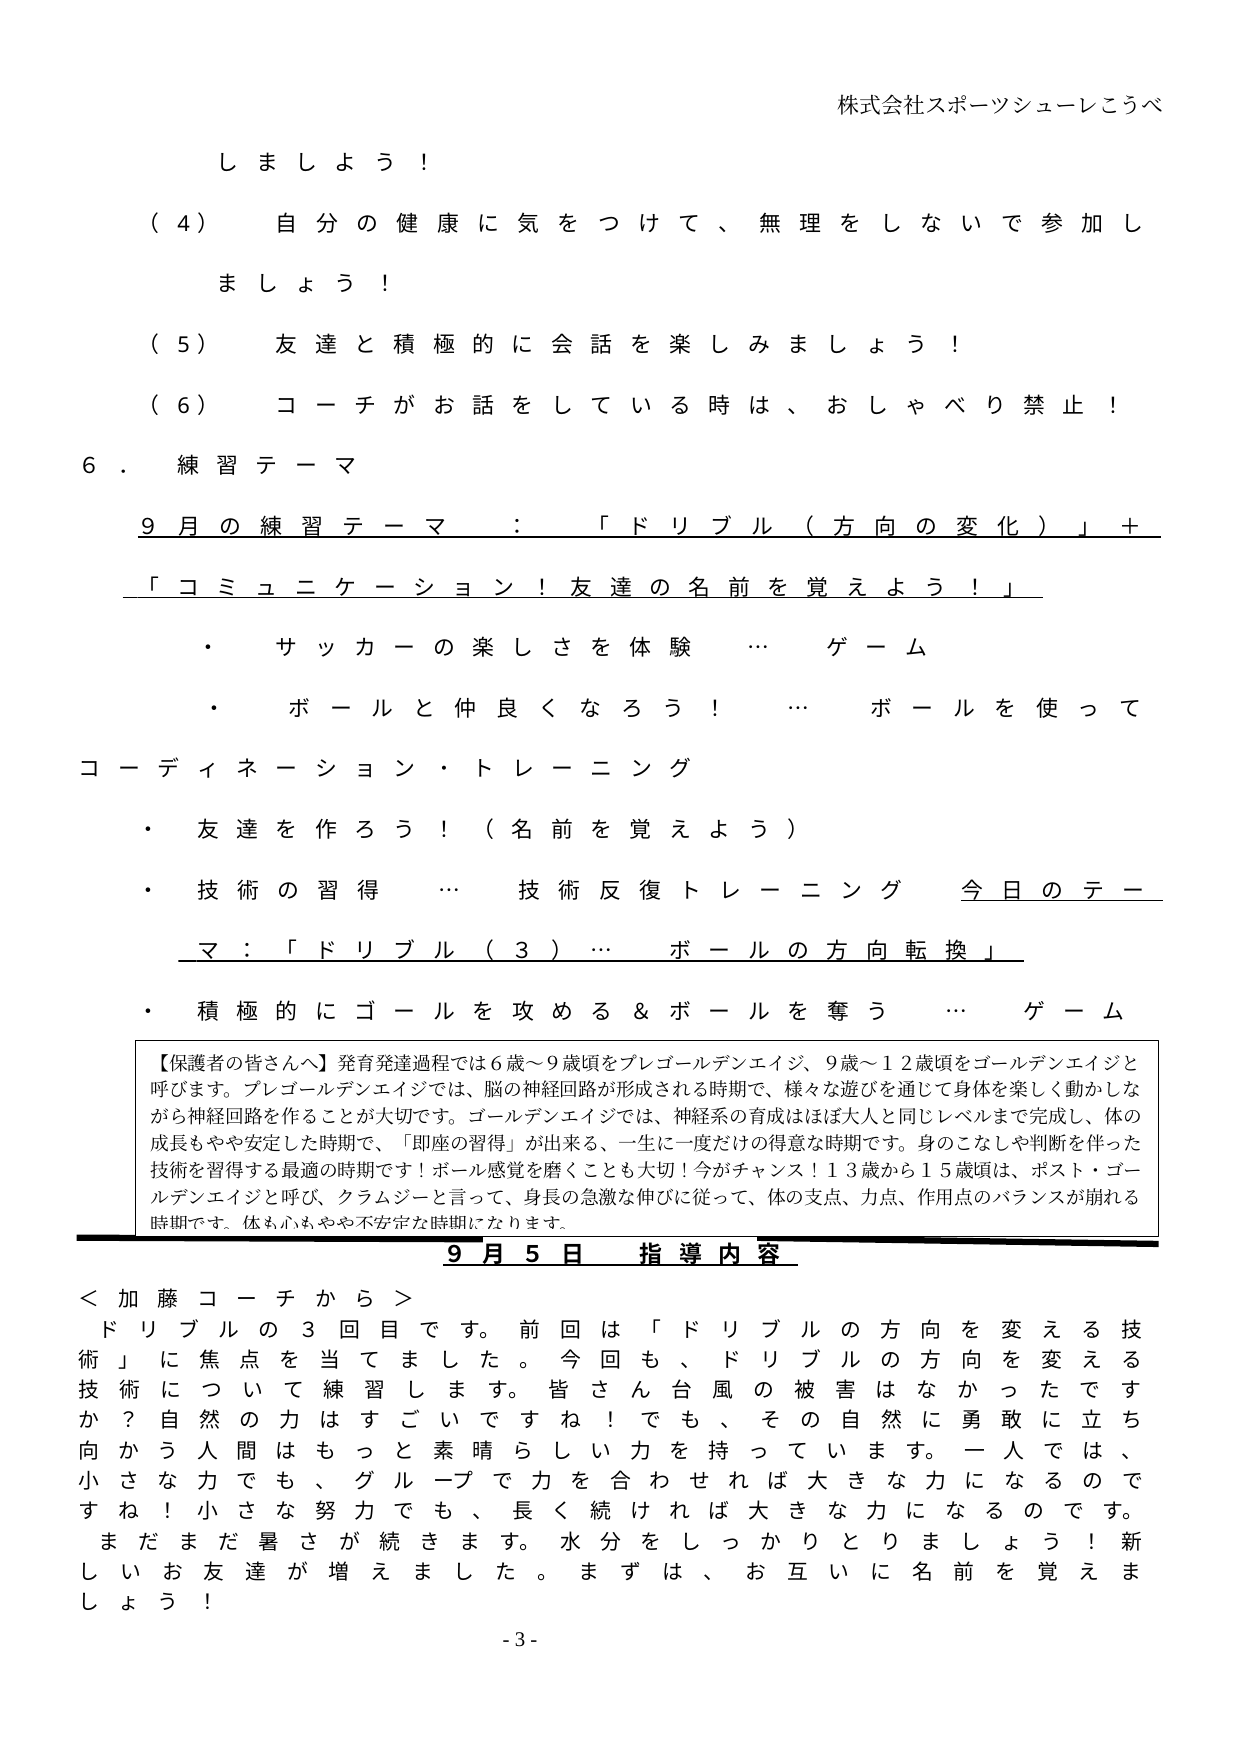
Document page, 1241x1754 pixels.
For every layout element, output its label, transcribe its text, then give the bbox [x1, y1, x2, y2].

list 練習テーマ [79, 434, 1161, 494]
list 自分の健康に気をつけて、無理をしないで参加しましょう！ [122, 191, 1161, 312]
list 友達を作ろう！（名前を覚えよう） [138, 797, 1161, 858]
list コーチがお話をしている時は、おしゃべり禁止！ [122, 373, 1161, 434]
list 技術の習得 … 技術反復トレーニング 今日のテーマ：「ドリブル（３）… ボールの方向転換」 [138, 858, 1161, 979]
text ・ ボールと仲良くなろう！ … ボールを使ってコーディネーション・トレーニング [79, 676, 1161, 797]
list 積極的にゴールを攻める＆ボールを奪う … ゲーム [138, 979, 1161, 1040]
text ９月の練習テーマ ： 「ドリブル（方向の変化）」＋「コミュニケーション！友達の名前を覚えよう！」 [122, 494, 1161, 616]
text まだまだ暑さが続きます。水分をしっかりとりましょう！新しいお友達が増えました。まずは、お互いに名前を覚えましょう！ [79, 1525, 1161, 1616]
list 友達と積極的に会話を楽しみましょう！ [122, 312, 1161, 373]
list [122, 131, 1161, 191]
text ドリブルの３回目です。前回は「ドリブルの方向を変える技術」に焦点を当てました。今回も、ドリブルの方向を変える技術について練習します。皆さん台風の被害はなかったですか？自然の力はすごいですね！でも、その自然に勇敢に立ち向かう人間はもっと素晴らしい力を持っています。一人では、小さな力でも、グループで力を合わせれば大きな力になるのですね！小さな努力でも、長く続ければ大きな力になるのです。 [79, 1313, 1161, 1525]
text ＜加藤コーチから＞ [79, 1282, 1161, 1313]
text ９月５日 指導内容 [79, 1222, 1161, 1282]
text ・ サッカーの楽しさを体験 … ゲーム [79, 616, 1161, 676]
